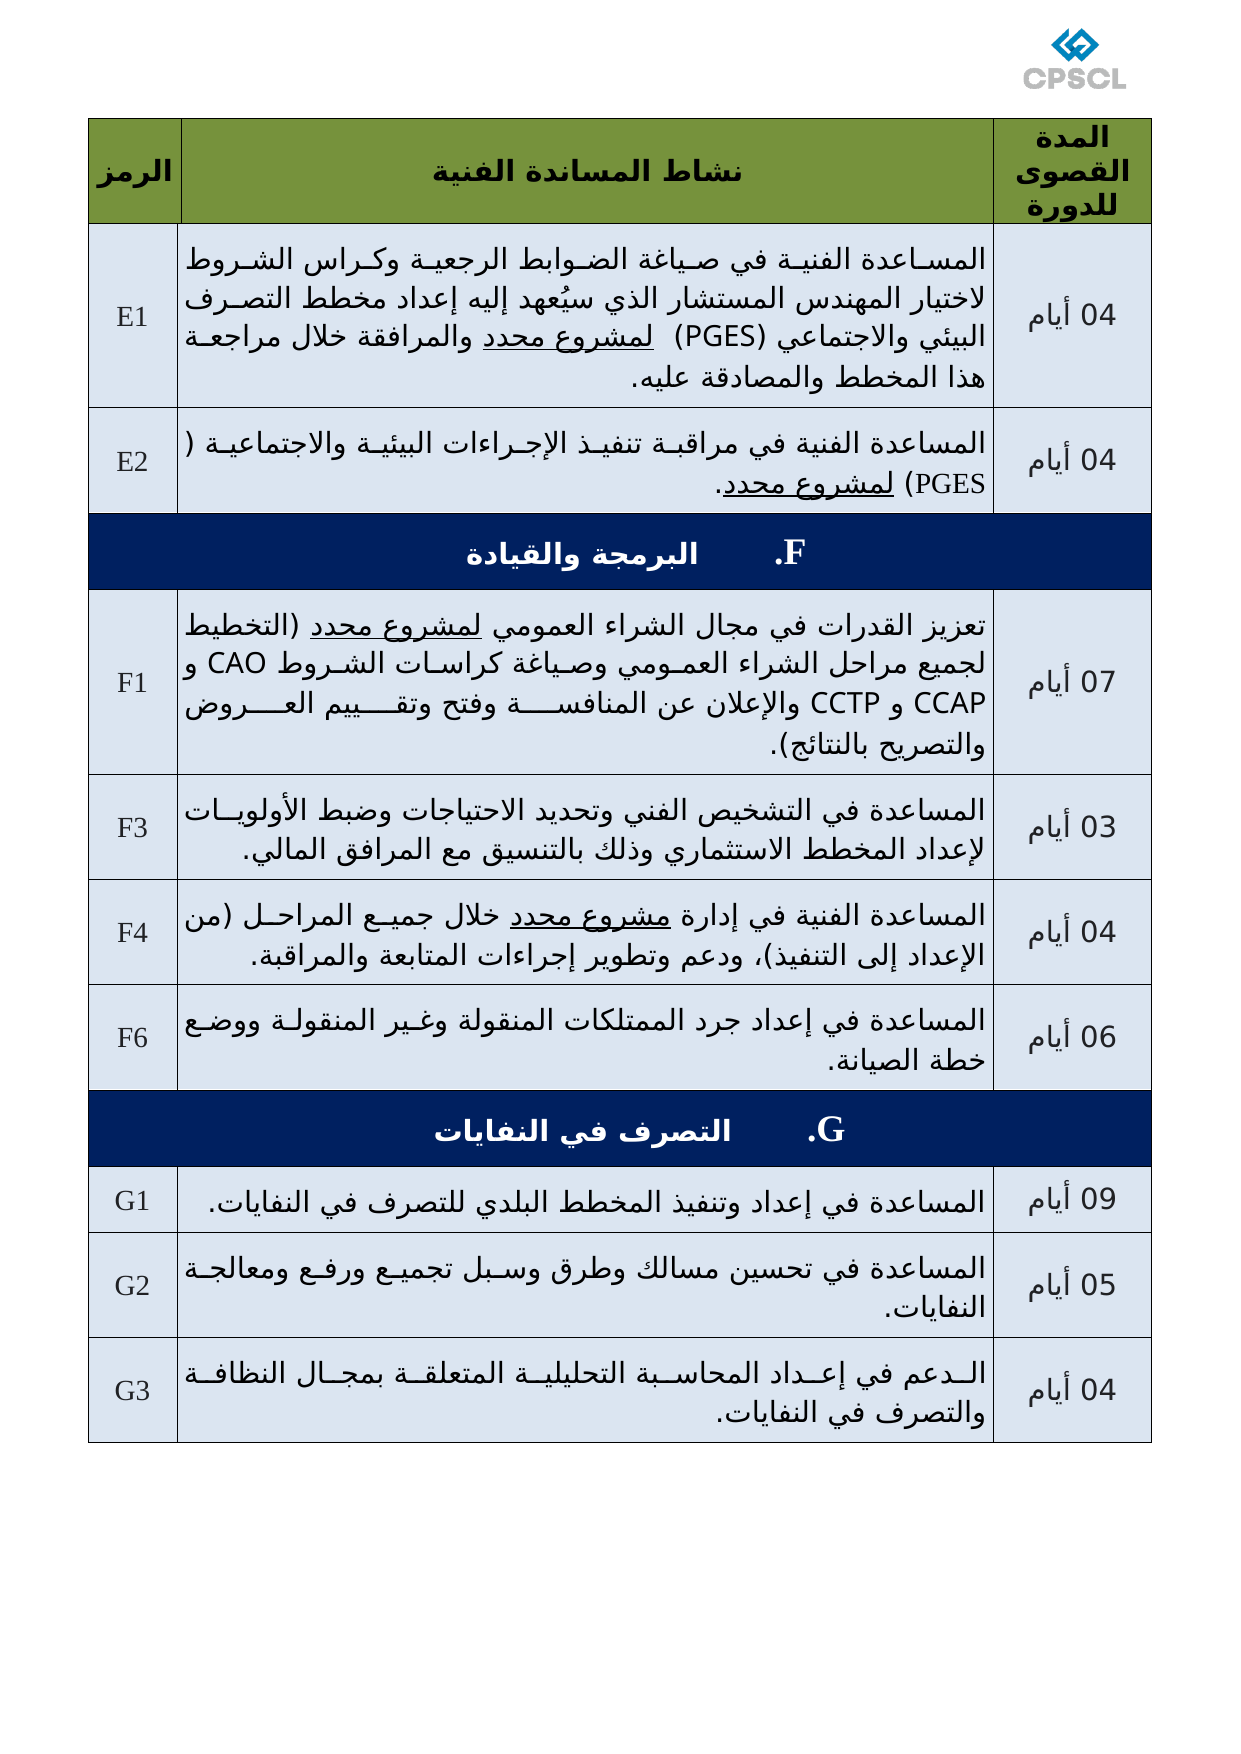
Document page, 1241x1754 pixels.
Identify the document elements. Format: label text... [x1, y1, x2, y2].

picture [1023, 28, 1127, 89]
table_cell التصرف في النفايات [89, 1091, 1151, 1166]
table_cell F3 [89, 775, 177, 879]
table_cell المساعدة في تحسين مسالك وطرق وسبل تجميع ورفع ومعالجة النفايات. [178, 1233, 993, 1337]
picture [1074, 37, 1089, 53]
table_cell 06 أيام [994, 985, 1151, 1089]
table_cell 03 أيام [994, 775, 1151, 879]
table_header الرمز [89, 119, 181, 223]
table_cell 04 أيام [994, 1338, 1151, 1442]
table_cell المساعدة الفنية في مراقبة تنفيذ الإجراءات البيئية والاجتماعية (PGES) لمشروع محدد. [178, 408, 993, 512]
table_cell المساعدة في إعداد جرد الممتلكات المنقولة وغير المنقولة ووضع خطة الصيانة. [178, 985, 993, 1089]
table_cell المساعدة الفنية في إدارة مشروع محدد خلال جميع المراحل (من الإعداد إلى التنفيذ)، ودعم وتطوير إجراءات المتابعة والمراقبة. [178, 880, 993, 984]
table_cell 04 أيام [994, 880, 1151, 984]
table_cell 04 أيام [994, 224, 1151, 407]
table_cell E1 [89, 224, 177, 407]
table_cell 07 أيام [994, 590, 1151, 774]
table_cell تعزيز القدرات في مجال الشراء العمومي لمشروع محدد (التخطيط لجميع مراحل الشراء العمومي وصياغة كراسات الشروط CAO و CCAP و CCTP والإعلان عن المنافسة وفتح وتقييم العروض والتصريح بالنتائج). [178, 590, 993, 774]
table_cell F1 [89, 590, 177, 774]
table_cell المساعدة الفنية في صياغة الضوابط الرجعية وكراس الشروط لاختيار المهندس المستشار الذي سيُعهد إليه إعداد مخطط التصرف البيئي والاجتماعي (PGES) لمشروع محدد والمرافقة خلال مراجعة هذا المخطط والمصادقة عليه. [178, 224, 993, 407]
table_cell 09 أيام [994, 1167, 1151, 1232]
table_cell G2 [89, 1233, 177, 1337]
table_cell الدعم في إعداد المحاسبة التحليلية المتعلقة بمجال النظافة والتصرف في النفايات. [178, 1338, 993, 1442]
table_cell 05 أيام [994, 1233, 1151, 1337]
table_cell المساعدة في التشخيص الفني وتحديد الاحتياجات وضبط الأولويات لإعداد المخطط الاستثماري وذلك بالتنسيق مع المرافق المالي. [178, 775, 993, 879]
table_cell G1 [89, 1167, 177, 1232]
table_header المدة القصوى للدورة [994, 119, 1151, 223]
table_cell البرمجة والقيادة [89, 514, 1151, 589]
table_cell F6 [89, 985, 177, 1089]
table_cell E2 [89, 408, 177, 512]
table_cell المساعدة في إعداد وتنفيذ المخطط البلدي للتصرف في النفايات. [178, 1167, 993, 1232]
table_header نشاط المساندة الفنية [182, 119, 993, 223]
table_cell 04 أيام [994, 408, 1151, 512]
table_cell F4 [89, 880, 177, 984]
table_cell G3 [89, 1338, 177, 1442]
